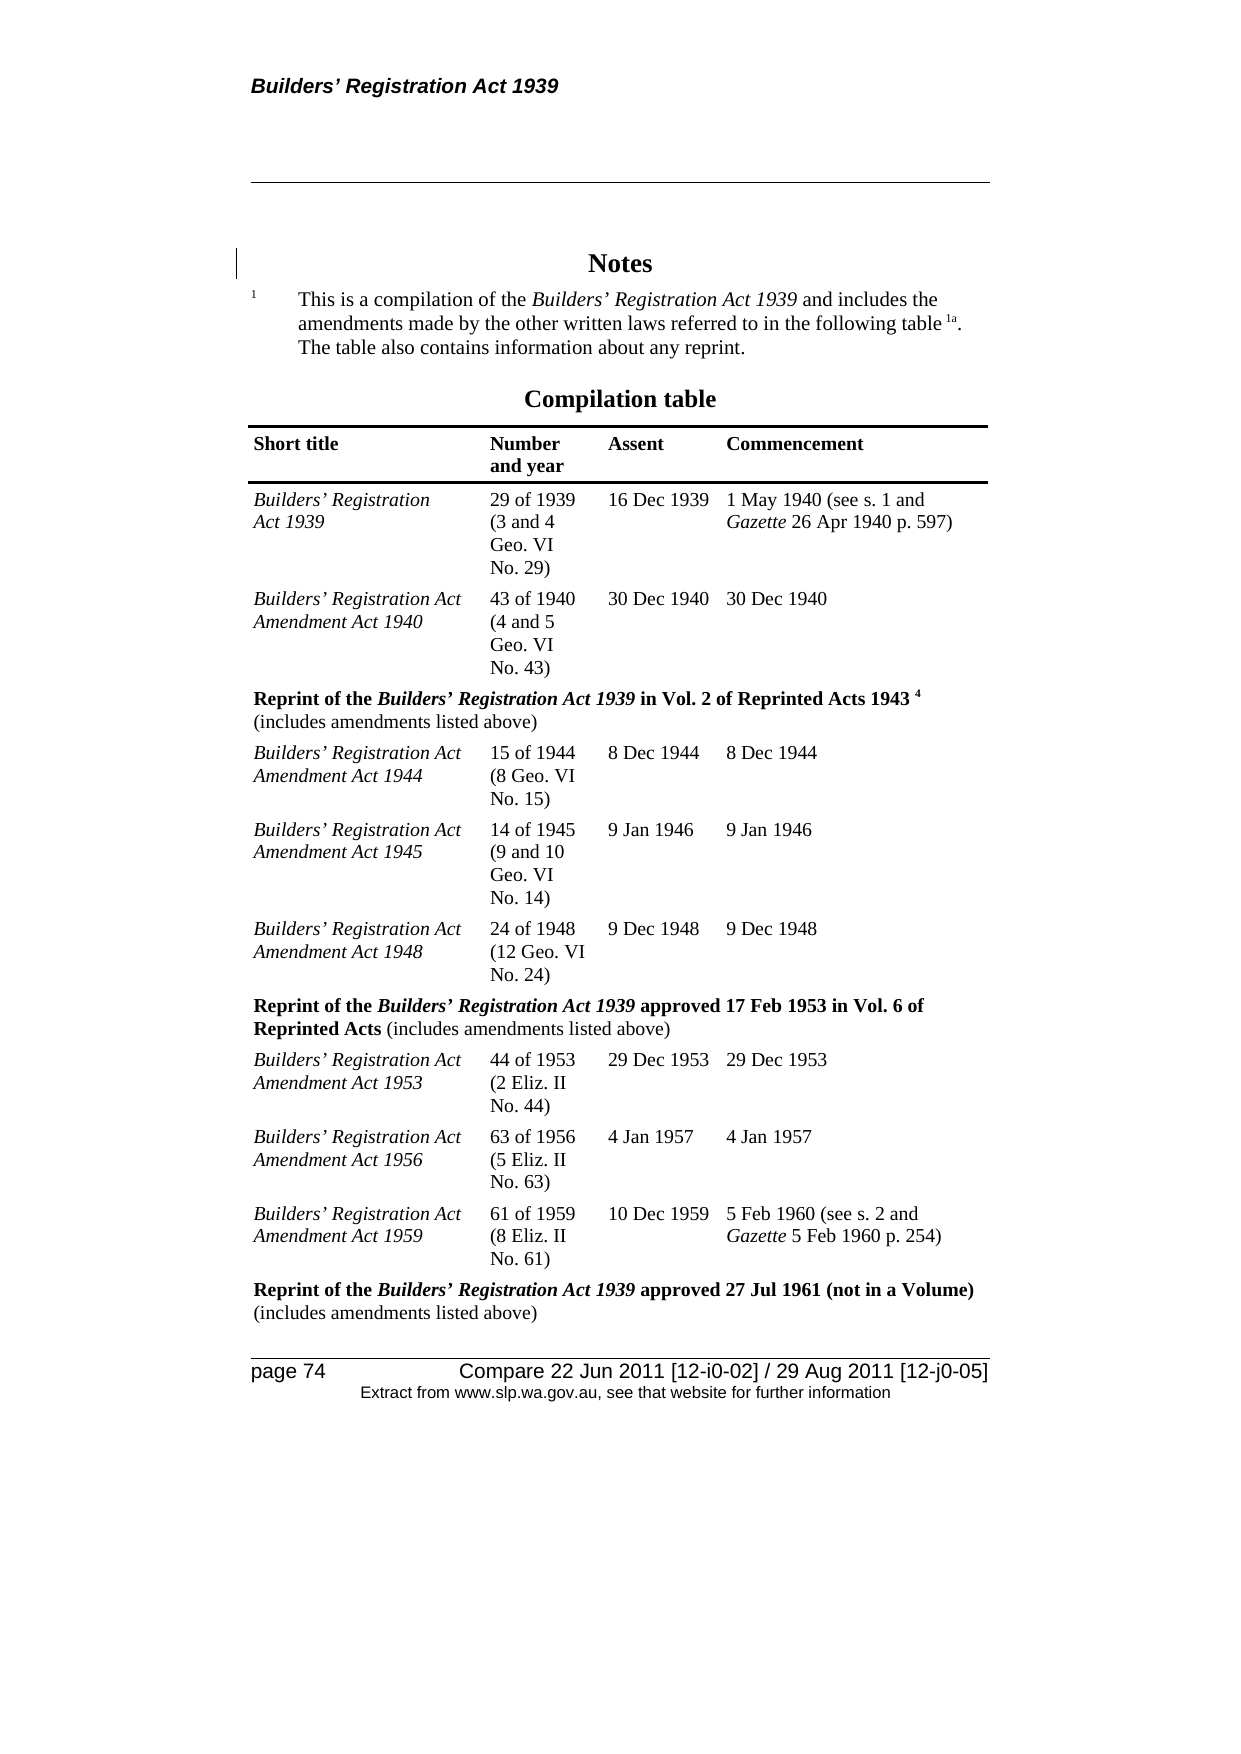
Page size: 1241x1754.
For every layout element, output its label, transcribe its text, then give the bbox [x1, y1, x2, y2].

table_cell 8 Dec 1944 [720, 737, 988, 813]
table_cell 5 Feb 1960 (see s. 2 and Gazette 5 Feb 1960 p. 254) [720, 1197, 988, 1274]
table_cell Builders’ Registration Act Amendment Act 1944 [248, 737, 484, 813]
table_cell 1 May 1940 (see s. 1 and Gazette 26 Apr 1940 p. 597) [720, 484, 988, 583]
table_cell 29 of 1939 (3 and 4 Geo. VI No. 29) [484, 484, 602, 583]
table_header Assent [602, 428, 720, 481]
table_cell 9 Dec 1948 [720, 913, 988, 990]
subtitle Notes [251, 247, 990, 279]
table_cell Builders’ Registration Act 1939 [248, 484, 484, 583]
table_cell Builders’ Registration Act Amendment Act 1945 [248, 814, 484, 913]
table_cell 8 Dec 1944 [602, 737, 720, 813]
table_cell 29 Dec 1953 [602, 1044, 720, 1121]
table_cell 15 of 1944 (8 Geo. VI No. 15) [484, 737, 602, 813]
table_header Number and year [484, 428, 602, 481]
table_cell 16 Dec 1939 [602, 484, 720, 583]
table_cell Builders’ Registration Act Amendment Act 1948 [248, 913, 484, 990]
table_cell Reprint of the Builders’ Registration Act 1939 approved 17 Feb 1953 in Vol. 6 of Reprinted Acts (includes amendments listed above) [248, 990, 988, 1044]
table_cell Reprint of the Builders’ Registration Act 1939 in Vol. 2 of Reprinted Acts 1943 4 (includes amendments listed above) [248, 683, 988, 737]
table_cell 14 of 1945 (9 and 10 Geo. VI No. 14) [484, 814, 602, 913]
table_cell 43 of 1940 (4 and 5 Geo. VI No. 43) [484, 583, 602, 683]
table_cell 24 of 1948 (12 Geo. VI No. 24) [484, 913, 602, 990]
table_cell 9 Jan 1946 [602, 814, 720, 913]
table_cell 9 Jan 1946 [720, 814, 988, 913]
table_cell 61 of 1959 (8 Eliz. II No. 61) [484, 1197, 602, 1274]
table_cell 10 Dec 1959 [602, 1197, 720, 1274]
table_cell Builders’ Registration Act Amendment Act 1959 [248, 1197, 484, 1274]
table_cell 9 Dec 1948 [602, 913, 720, 990]
table_header Commencement [720, 428, 988, 481]
table_cell 44 of 1953 (2 Eliz. II No. 44) [484, 1044, 602, 1121]
table_cell Builders’ Registration Act Amendment Act 1953 [248, 1044, 484, 1121]
table_cell Builders’ Registration Act Amendment Act 1956 [248, 1121, 484, 1197]
table_cell 30 Dec 1940 [602, 583, 720, 683]
table_cell Reprint of the Builders’ Registration Act 1939 approved 27 Jul 1961 (not in a Volume) (includes amendments listed above) [248, 1274, 988, 1328]
table_cell 30 Dec 1940 [720, 583, 988, 683]
table_cell 4 Jan 1957 [602, 1121, 720, 1197]
table_cell Builders’ Registration Act Amendment Act 1940 [248, 583, 484, 683]
subtitle Compilation table [251, 384, 990, 413]
table_cell 29 Dec 1953 [720, 1044, 988, 1121]
table_cell 63 of 1956 (5 Eliz. II No. 63) [484, 1121, 602, 1197]
table_header Short title [248, 428, 484, 481]
text 1 This is a compilation of the Builders’ Registration Act 1939 and includes the amendments made by the other written laws referred to in the following table 1a. The table also contains information about any reprint. [251, 287, 990, 359]
table_cell 4 Jan 1957 [720, 1121, 988, 1197]
